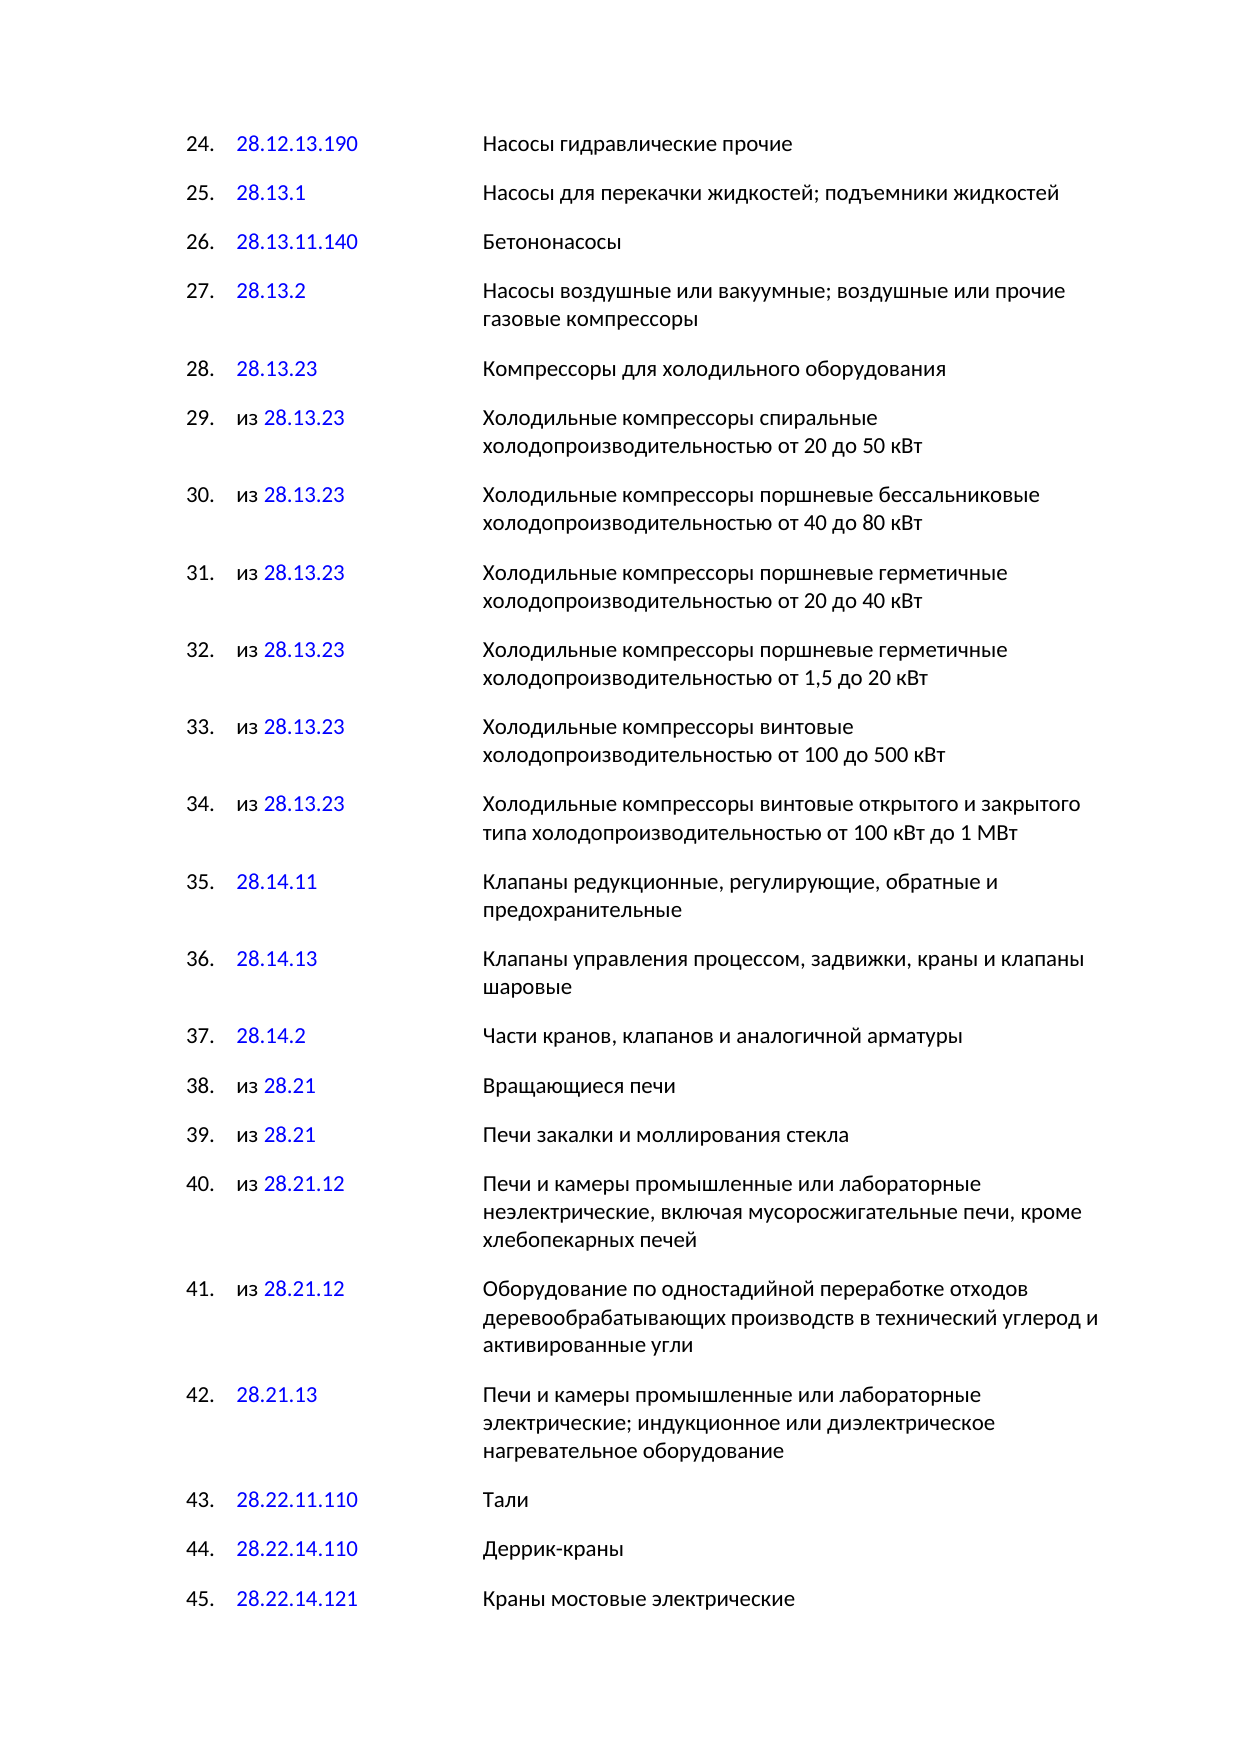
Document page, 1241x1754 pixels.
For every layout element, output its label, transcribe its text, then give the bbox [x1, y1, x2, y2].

table_cell из 28.21.12 [230, 1159, 476, 1264]
table_cell 29. [171, 393, 230, 470]
table_cell 28.22.14.121 [230, 1573, 476, 1622]
table_cell из 28.21 [230, 1109, 476, 1159]
table_cell 41. [171, 1264, 230, 1369]
table_cell 26. [171, 217, 230, 266]
table_cell 30. [171, 470, 230, 547]
table_cell 28.12.13.190 [230, 118, 476, 167]
table_cell Холодильные компрессоры винтовые открытого и закрытого типа холодопроизводительностью от 100 кВт до 1 МВт [476, 779, 1108, 856]
table_cell 28. [171, 343, 230, 392]
table_cell 42. [171, 1369, 230, 1474]
table_cell Холодильные компрессоры спиральные холодопроизводительностью от 20 до 50 кВт [476, 393, 1108, 470]
table_cell 45. [171, 1573, 230, 1622]
table_cell Клапаны редукционные, регулирующие, обратные и предохранительные [476, 856, 1108, 933]
table_cell 28.14.2 [230, 1011, 476, 1060]
table_cell 39. [171, 1109, 230, 1159]
table_cell 32. [171, 624, 230, 702]
table_cell Оборудование по одностадийной переработке отходов деревообрабатывающих производств в технический углерод и активированные угли [476, 1264, 1108, 1369]
table_cell Краны мостовые электрические [476, 1573, 1108, 1622]
table_cell Печи закалки и моллирования стекла [476, 1109, 1108, 1159]
table_cell Холодильные компрессоры поршневые герметичные холодопроизводительностью от 20 до 40 кВт [476, 547, 1108, 624]
table_cell 40. [171, 1159, 230, 1264]
table_cell Бетононасосы [476, 217, 1108, 266]
table_cell Печи и камеры промышленные или лабораторные неэлектрические, включая мусоросжигательные печи, кроме хлебопекарных печей [476, 1159, 1108, 1264]
table_cell 37. [171, 1011, 230, 1060]
table_cell 33. [171, 702, 230, 779]
table_cell 28.13.11.140 [230, 217, 476, 266]
table_cell 28.14.13 [230, 934, 476, 1011]
table_cell Холодильные компрессоры поршневые герметичные холодопроизводительностью от 1,5 до 20 кВт [476, 624, 1108, 702]
table_cell Печи и камеры промышленные или лабораторные электрические; индукционное или диэлектрическое нагревательное оборудование [476, 1369, 1108, 1474]
table_cell Деррик-краны [476, 1524, 1108, 1573]
table_cell из 28.21.12 [230, 1264, 476, 1369]
table_cell из 28.13.23 [230, 624, 476, 702]
table_cell 31. [171, 547, 230, 624]
table_cell Клапаны управления процессом, задвижки, краны и клапаны шаровые [476, 934, 1108, 1011]
table_cell 28.21.13 [230, 1369, 476, 1474]
table_cell 28.13.1 [230, 168, 476, 217]
table_cell Насосы для перекачки жидкостей; подъемники жидкостей [476, 168, 1108, 217]
table_cell 35. [171, 856, 230, 933]
table_cell Холодильные компрессоры поршневые бессальниковые холодопроизводительностью от 40 до 80 кВт [476, 470, 1108, 547]
table_cell 27. [171, 266, 230, 343]
table_cell из 28.13.23 [230, 779, 476, 856]
table_cell из 28.13.23 [230, 393, 476, 470]
table_cell 34. [171, 779, 230, 856]
table_cell Тали [476, 1475, 1108, 1524]
table_cell Холодильные компрессоры винтовые холодопроизводительностью от 100 до 500 кВт [476, 702, 1108, 779]
table_cell Части кранов, клапанов и аналогичной арматуры [476, 1011, 1108, 1060]
table_cell 25. [171, 168, 230, 217]
table_cell 43. [171, 1475, 230, 1524]
table_cell из 28.13.23 [230, 547, 476, 624]
table_cell 28.22.11.110 [230, 1475, 476, 1524]
table_cell 36. [171, 934, 230, 1011]
table_cell Компрессоры для холодильного оборудования [476, 343, 1108, 392]
table_cell 44. [171, 1524, 230, 1573]
table_cell 28.14.11 [230, 856, 476, 933]
table_cell из 28.13.23 [230, 702, 476, 779]
table_cell Вращающиеся печи [476, 1060, 1108, 1109]
table_cell Насосы воздушные или вакуумные; воздушные или прочие газовые компрессоры [476, 266, 1108, 343]
table_cell из 28.21 [230, 1060, 476, 1109]
table_cell 24. [171, 118, 230, 167]
table_cell 28.22.14.110 [230, 1524, 476, 1573]
table_cell 28.13.23 [230, 343, 476, 392]
table_cell 28.13.2 [230, 266, 476, 343]
table_cell Насосы гидравлические прочие [476, 118, 1108, 167]
table_cell из 28.13.23 [230, 470, 476, 547]
table_cell 38. [171, 1060, 230, 1109]
